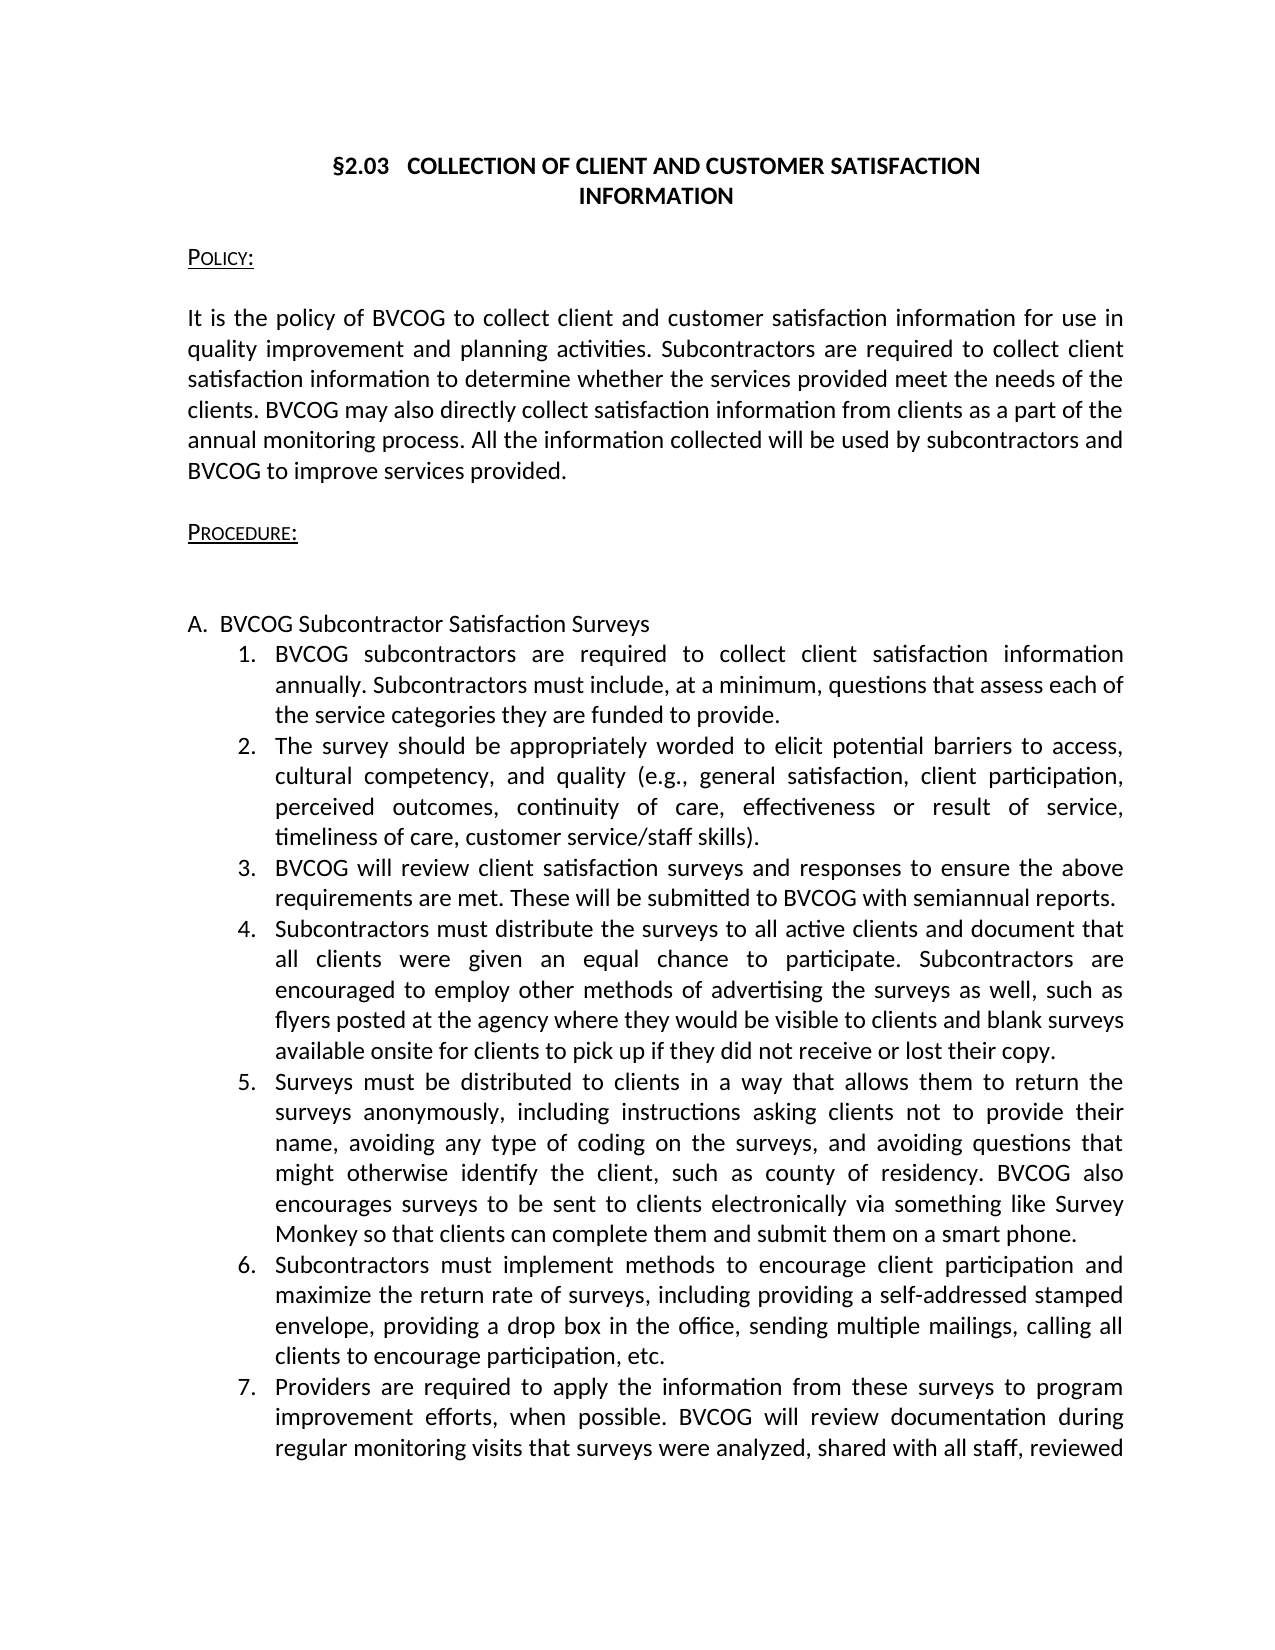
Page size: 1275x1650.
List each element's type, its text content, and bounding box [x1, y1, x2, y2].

list The survey should be appropriately worded to elicit potential barriers to access, cultural competency, and quality (e.g., general satisfaction, client participation, perceived outcomes, continuity of care, effectiveness or result of service, timeliness of care, customer service/staff skills). [237, 730, 1125, 852]
subtitle §2.03 COLLECTION OF CLIENT AND CUSTOMER SATISFACTION [187, 150, 1125, 181]
subtitle INFORMATION [187, 181, 1125, 211]
text It is the policy of BVCOG to collect client and customer satisfaction information for use in quality improvement and planning activities. Subcontractors are required to collect client satisfaction information to determine whether the services provided meet the needs of the clients. BVCOG may also directly collect satisfaction information from clients as a part of the annual monitoring process. All the information collected will be used by subcontractors and BVCOG to improve services provided. [187, 303, 1125, 486]
text Procedure: [187, 516, 1125, 547]
text Policy: [187, 242, 1125, 272]
list Subcontractors must implement methods to encourage client participation and maximize the return rate of surveys, including providing a self-addressed stamped envelope, providing a drop box in the office, sending multiple mailings, calling all clients to encourage participation, etc. [237, 1249, 1125, 1371]
list BVCOG subcontractors are required to collect client satisfaction information annually. Subcontractors must include, at a minimum, questions that assess each of the service categories they are funded to provide. [237, 638, 1125, 730]
list BVCOG will review client satisfaction surveys and responses to ensure the above requirements are met. These will be submitted to BVCOG with semiannual reports. [237, 852, 1125, 913]
text A. BVCOG Subcontractor Satisfaction Surveys [187, 608, 1125, 638]
list Subcontractors must distribute the surveys to all active clients and document that all clients were given an equal chance to participate. Subcontractors are encouraged to employ other methods of advertising the surveys as well, such as flyers posted at the agency where they would be visible to clients and blank surveys available onsite for clients to pick up if they did not receive or lost their copy. [237, 913, 1125, 1066]
list Surveys must be distributed to clients in a way that allows them to return the surveys anonymously, including instructions asking clients not to provide their name, avoiding any type of coding on the surveys, and avoiding questions that might otherwise identify the client, such as county of residency. BVCOG also encourages surveys to be sent to clients electronically via something like Survey Monkey so that clients can complete them and submit them on a smart phone. [237, 1066, 1125, 1249]
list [237, 1371, 1125, 1462]
